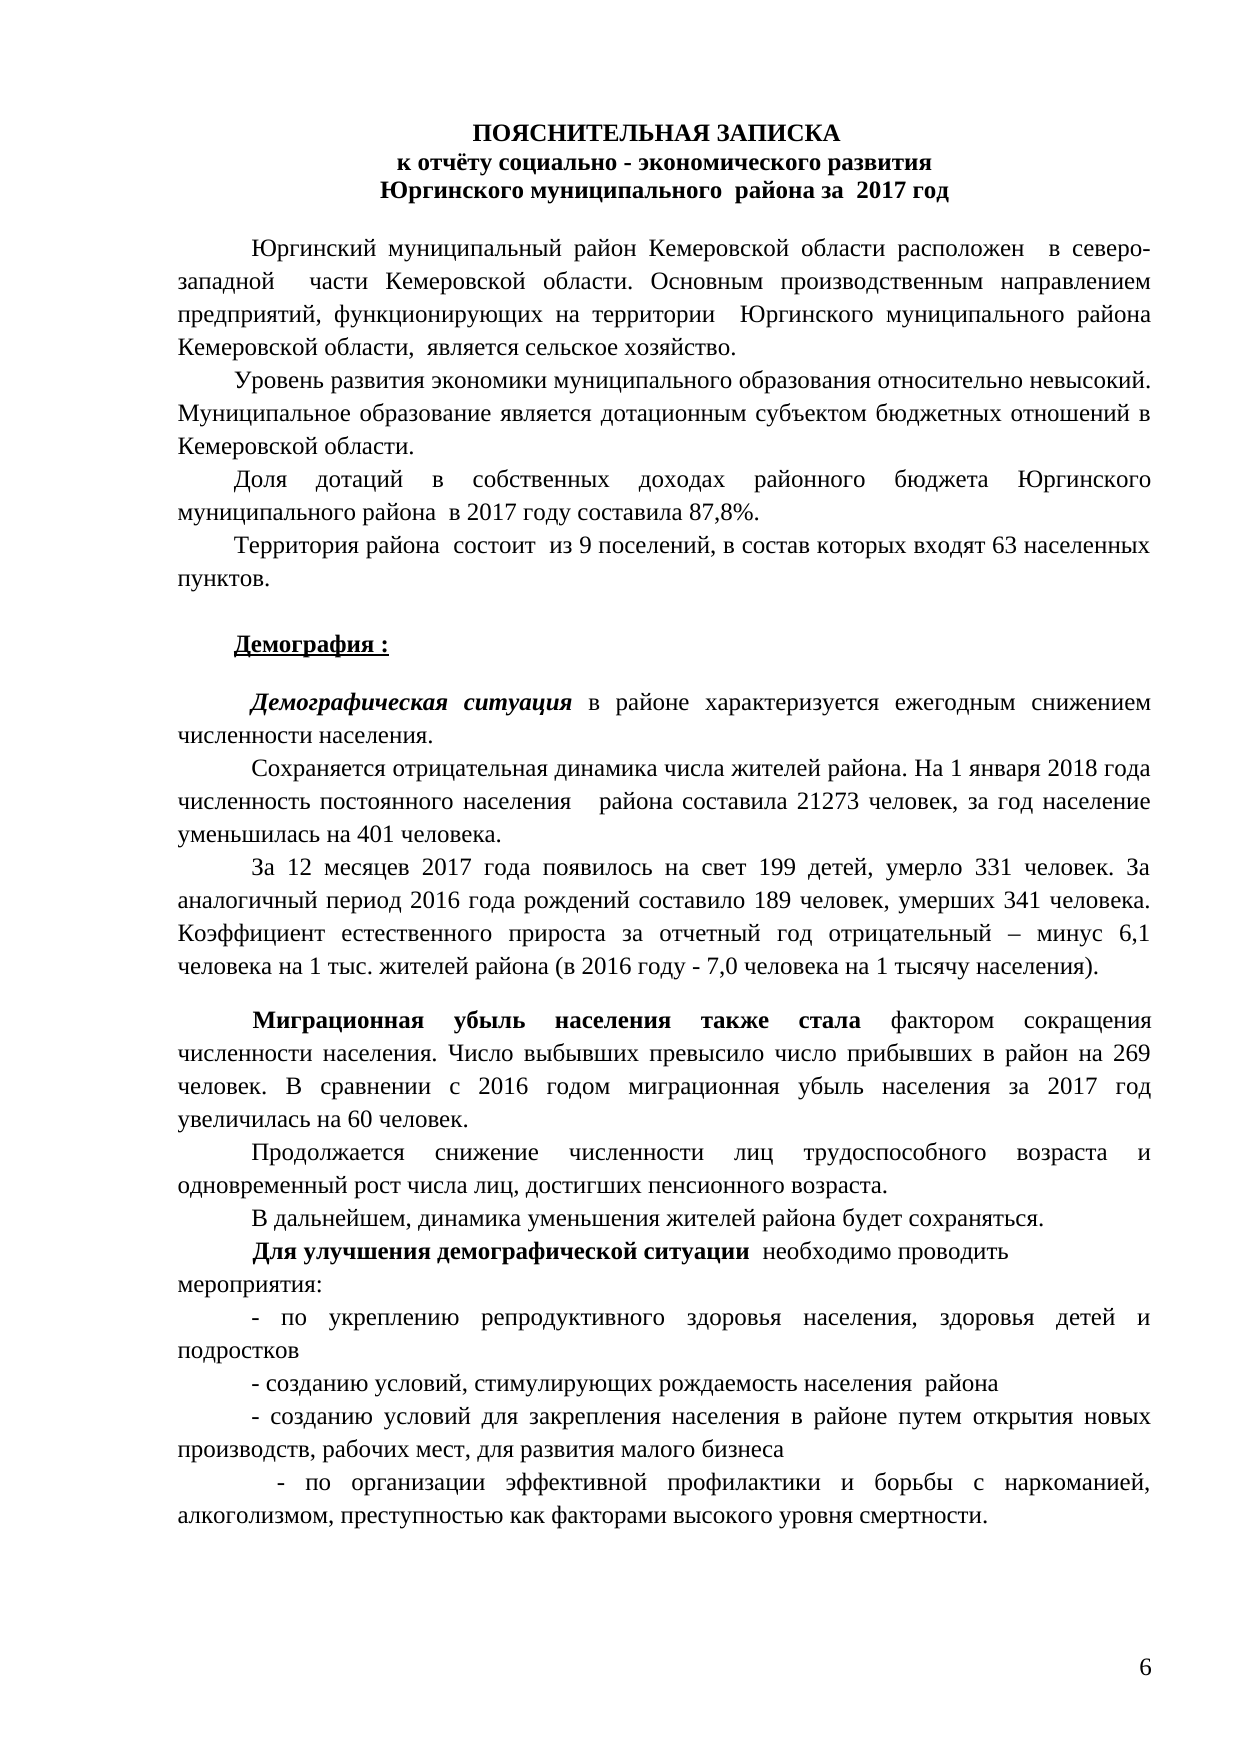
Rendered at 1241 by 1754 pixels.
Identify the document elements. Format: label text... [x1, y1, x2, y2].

text Территория района состоит из 9 поселений, в состав которых входят 63 населенных пунктов. [177, 530, 1152, 592]
text Демографическая ситуация в районе характеризуется ежегодным снижением численности населения. [177, 687, 1152, 749]
text Юргинского муниципального района за 2017 год [177, 176, 1152, 204]
text - по организации эффективной профилактики и борьбы с наркоманией, алкоголизмом, преступностью как факторами высокого уровня смертности. [177, 1467, 1152, 1529]
text - по укреплению репродуктивного здоровья населения, здоровья детей и подростков [177, 1302, 1152, 1364]
text Демография : [177, 629, 1152, 658]
text Для улучшения демографической ситуации необходимо проводить мероприятия: [177, 1236, 1152, 1298]
text Доля дотаций в собственных доходах районного бюджета Юргинского муниципального района в 2017 году составила 87,8%. [177, 464, 1152, 526]
text Юргинский муниципальный район Кемеровской области расположен в северо-западной части Кемеровской области. Основным производственным направлением предприятий, функционирующих на территории Юргинского муниципального района Кемеровской области, является сельское хозяйство. [177, 233, 1152, 361]
text ПОЯСНИТЕЛЬНАЯ ЗАПИСКА [177, 118, 1152, 147]
text - созданию условий, стимулирующих рождаемость населения района [177, 1368, 1152, 1397]
text Сохраняется отрицательная динамика числа жителей района. На 1 января 2018 года численность постоянного населения района составила 21273 человек, за год население уменьшилась на 401 человека. [177, 753, 1152, 848]
text Уровень развития экономики муниципального образования относительно невысокий. Муниципальное образование является дотационным субъектом бюджетных отношений в Кемеровской области. [177, 365, 1152, 460]
text Продолжается снижение численности лиц трудоспособного возраста и одновременный рост числа лиц, достигших пенсионного возраста. [177, 1137, 1152, 1199]
text Миграционная убыль населения также стала фактором сокращения численности населения. Число выбывших превысило число прибывших в район на 269 человек. В сравнении с 2016 годом миграционная убыль населения за 2017 год увеличилась на 60 человек. [177, 1005, 1152, 1133]
text - созданию условий для закрепления населения в районе путем открытия новых производств, рабочих мест, для развития малого бизнеса [177, 1401, 1152, 1463]
list За 12 месяцев 2017 года появилось на свет 199 детей, умерло 331 человек. За аналогичный период 2016 года рождений составило 189 человек, умерших 341 человека. Коэффициент естественного прироста за отчетный год отрицательный – минус 6,1 человека на 1 тыс. жителей района (в 2016 году - 7,0 человека на 1 тысячу населения). [177, 852, 1152, 980]
text В дальнейшем, динамика уменьшения жителей района будет сохраняться. [177, 1203, 1152, 1232]
text к отчёту социально - экономического развития [177, 147, 1152, 176]
